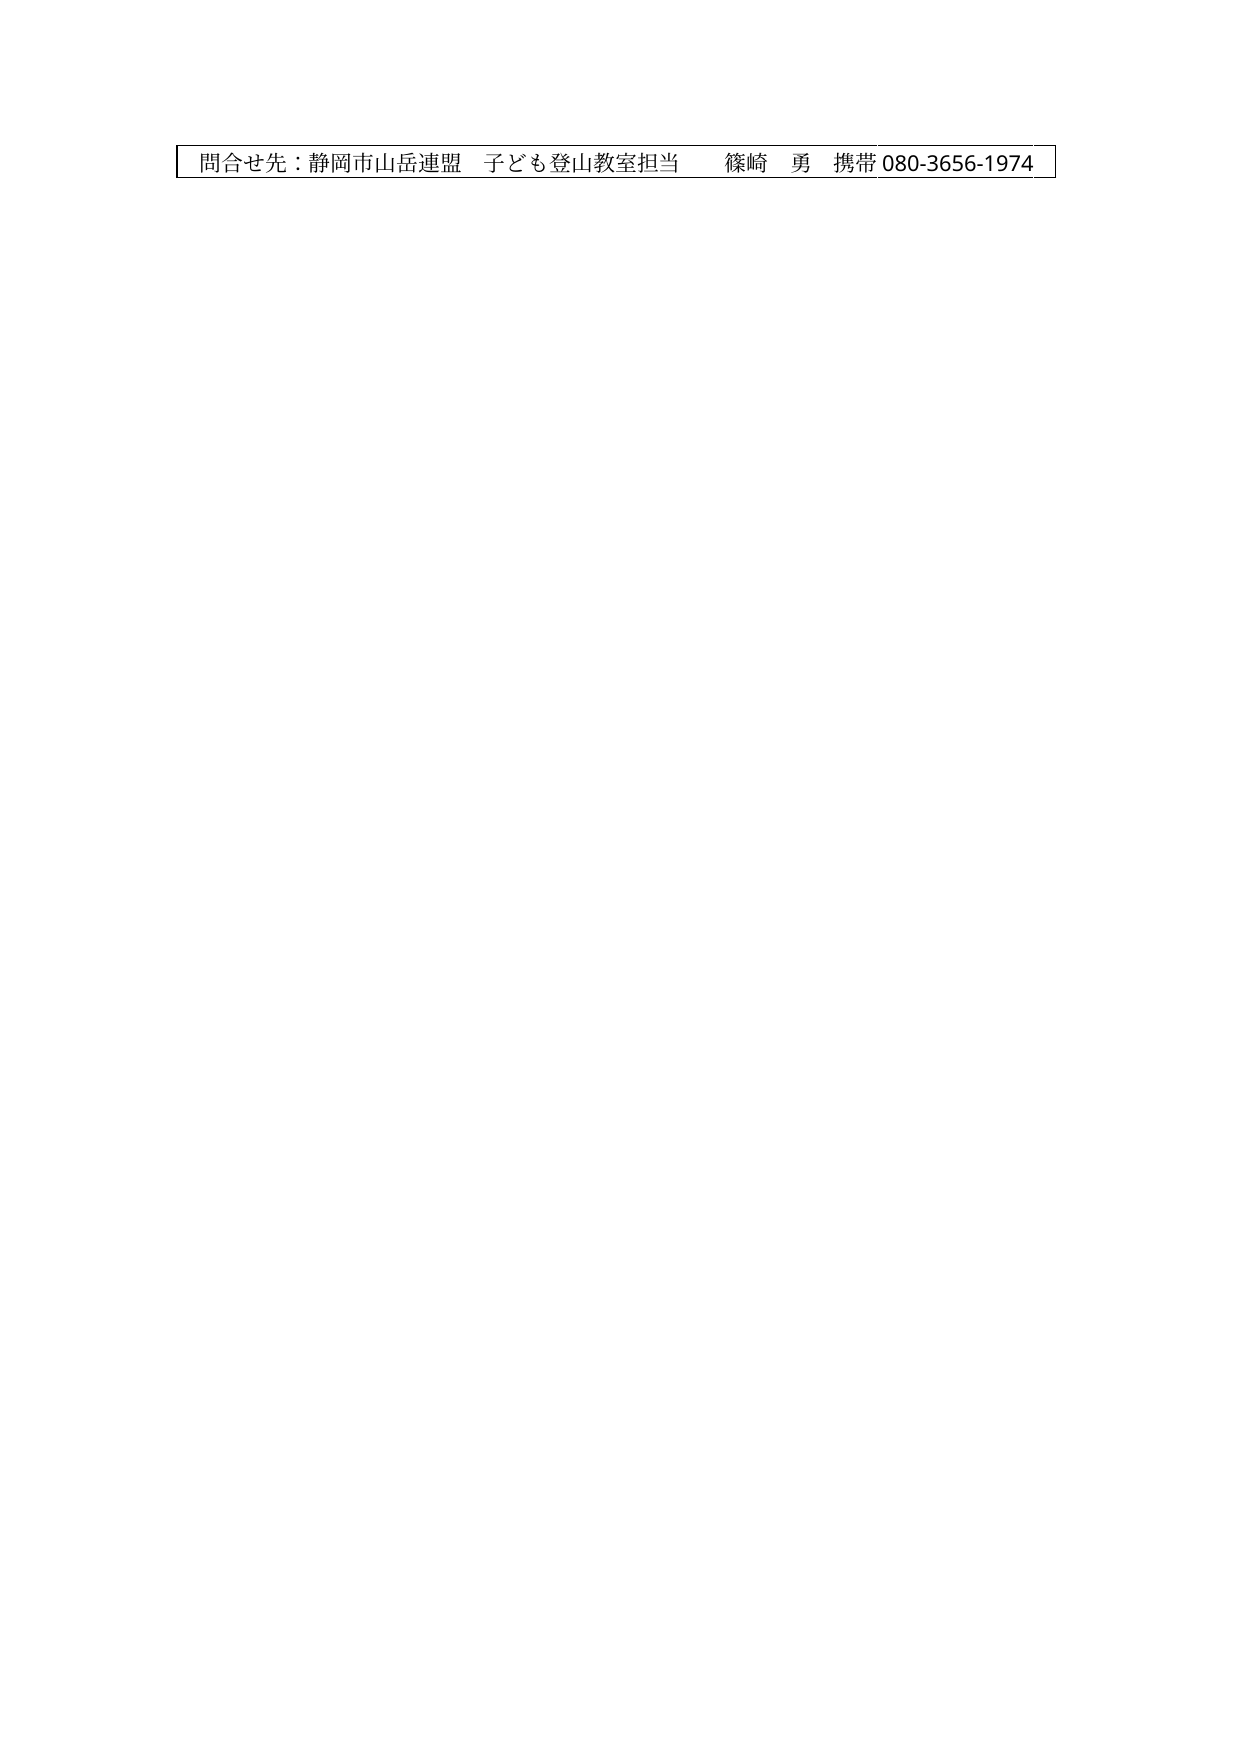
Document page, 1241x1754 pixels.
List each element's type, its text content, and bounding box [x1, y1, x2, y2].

text 問合せ先：静岡市山岳連盟 子ども登山教室担当 篠崎 勇 携帯080-3656-1974 [165, 143, 1075, 180]
